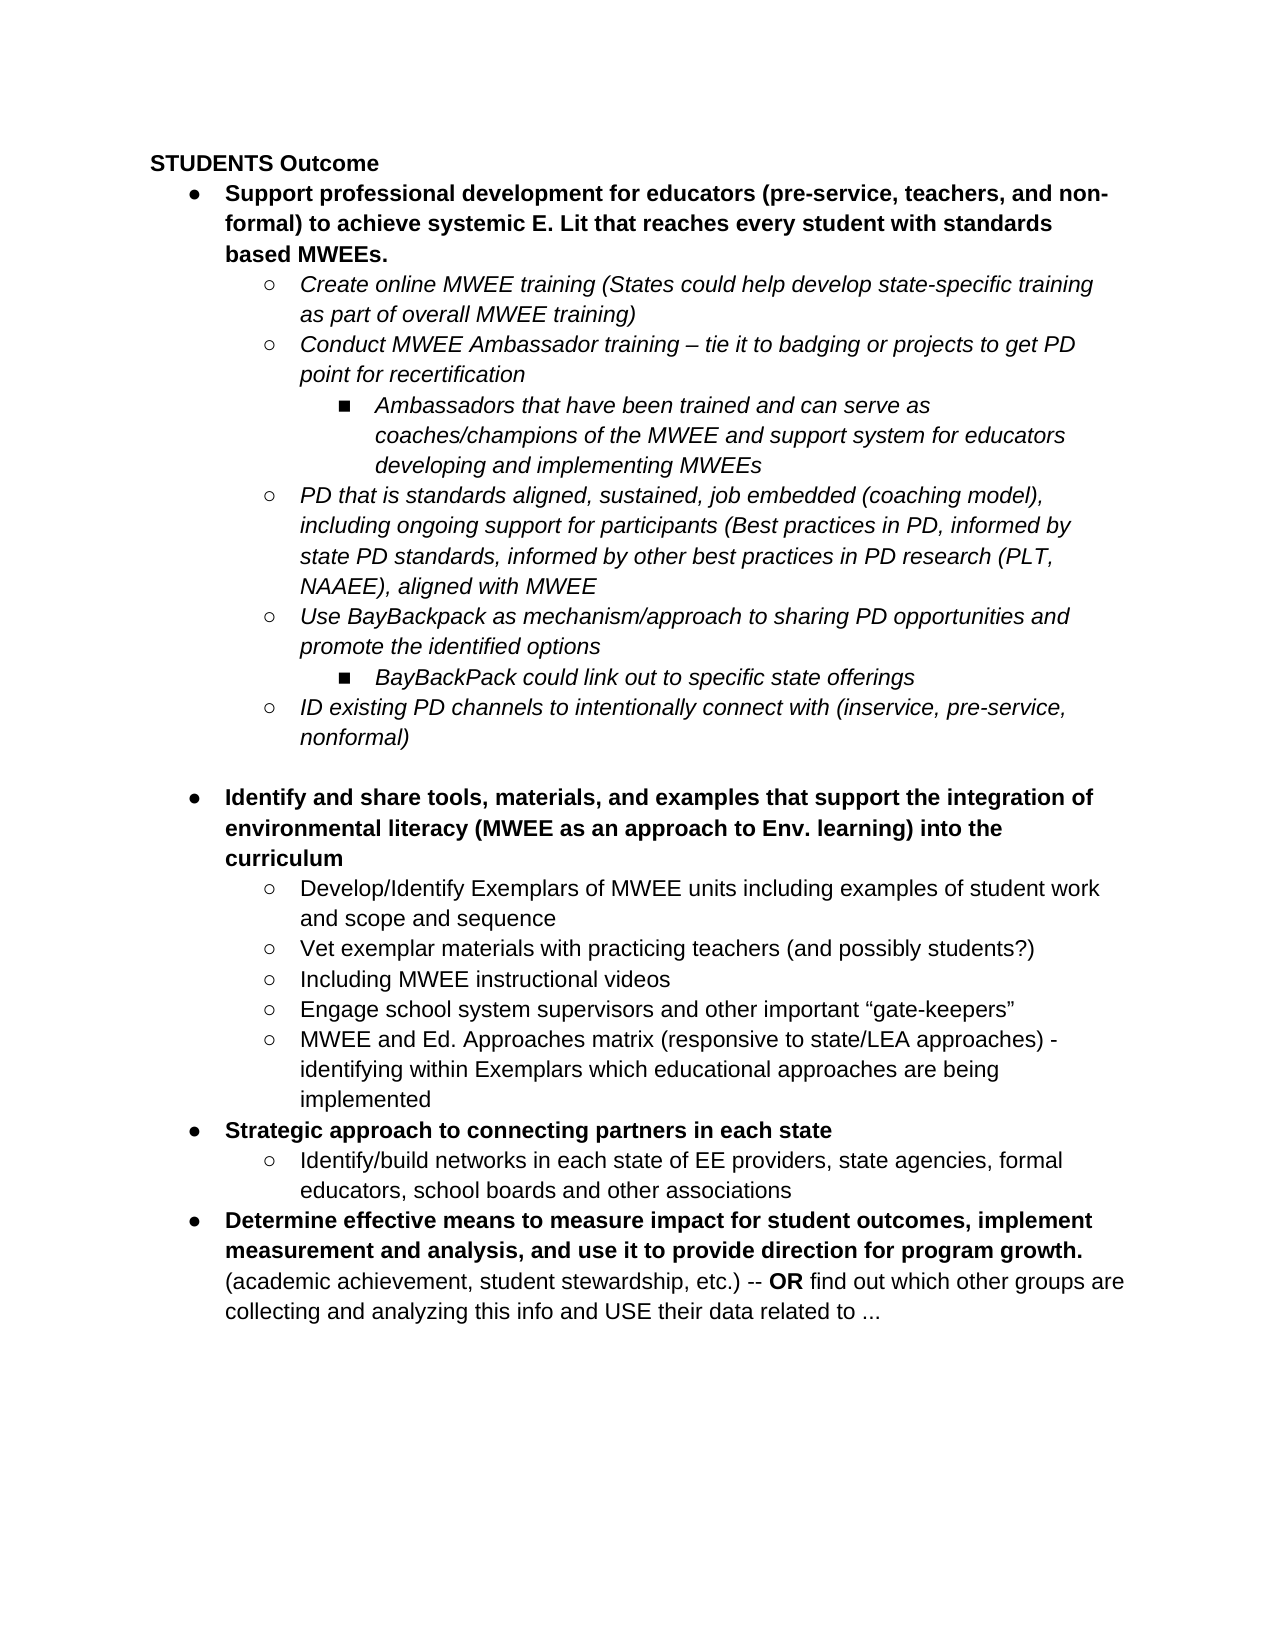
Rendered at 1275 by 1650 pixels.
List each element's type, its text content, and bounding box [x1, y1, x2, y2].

list ID existing PD channels to intentionally connect with (inservice, pre-service, nonformal) [262, 694, 1125, 750]
text STUDENTS Outcome [150, 150, 1125, 176]
list Identify and share tools, materials, and examples that support the integration of environmental literacy (MWEE as an approach to Env. learning) into the curriculum [187, 784, 1125, 871]
list Vet exemplar materials with practicing teachers (and possibly students?) [262, 935, 1125, 962]
list Strategic approach to connecting partners in each state [187, 1117, 1125, 1143]
list Determine effective means to measure impact for student outcomes, implement measurement and analysis, and use it to provide direction for program growth. (academic achievement, student stewardship, etc.) -- OR find out which other groups are collecting and analyzing this info and USE their data related to ... [187, 1207, 1125, 1324]
list Create online MWEE training (States could help develop state-specific training as part of overall MWEE training) [262, 271, 1125, 327]
list BayBackPack could link out to specific state offerings [337, 663, 1125, 690]
list PD that is standards aligned, sustained, job embedded (coaching model), including ongoing support for participants (Best practices in PD, informed by state PD standards, informed by other best practices in PD research (PLT, NAAEE), aligned with MWEE [262, 482, 1125, 599]
list Engage school system supervisors and other important “gate-keepers” [262, 996, 1125, 1022]
list Identify/build networks in each state of EE providers, state agencies, formal educators, school boards and other associations [262, 1147, 1125, 1203]
list MWEE and Ed. Approaches matrix (responsive to state/LEA approaches) - identifying within Exemplars which educational approaches are being implemented [262, 1026, 1125, 1113]
list Conduct MWEE Ambassador training – tie it to badging or projects to get PD point for recertification [262, 331, 1125, 388]
list Support professional development for educators (pre-service, teachers, and non-formal) to achieve systemic E. Lit that reaches every student with standards based MWEEs. [187, 180, 1125, 267]
list Develop/Identify Exemplars of MWEE units including examples of student work and scope and sequence [262, 875, 1125, 932]
list Including MWEE instructional videos [262, 966, 1125, 992]
list Use BayBackpack as mechanism/approach to sharing PD opportunities and promote the identified options [262, 603, 1125, 660]
list Ambassadors that have been trained and can serve as coaches/champions of the MWEE and support system for educators developing and implementing MWEEs [337, 392, 1125, 478]
